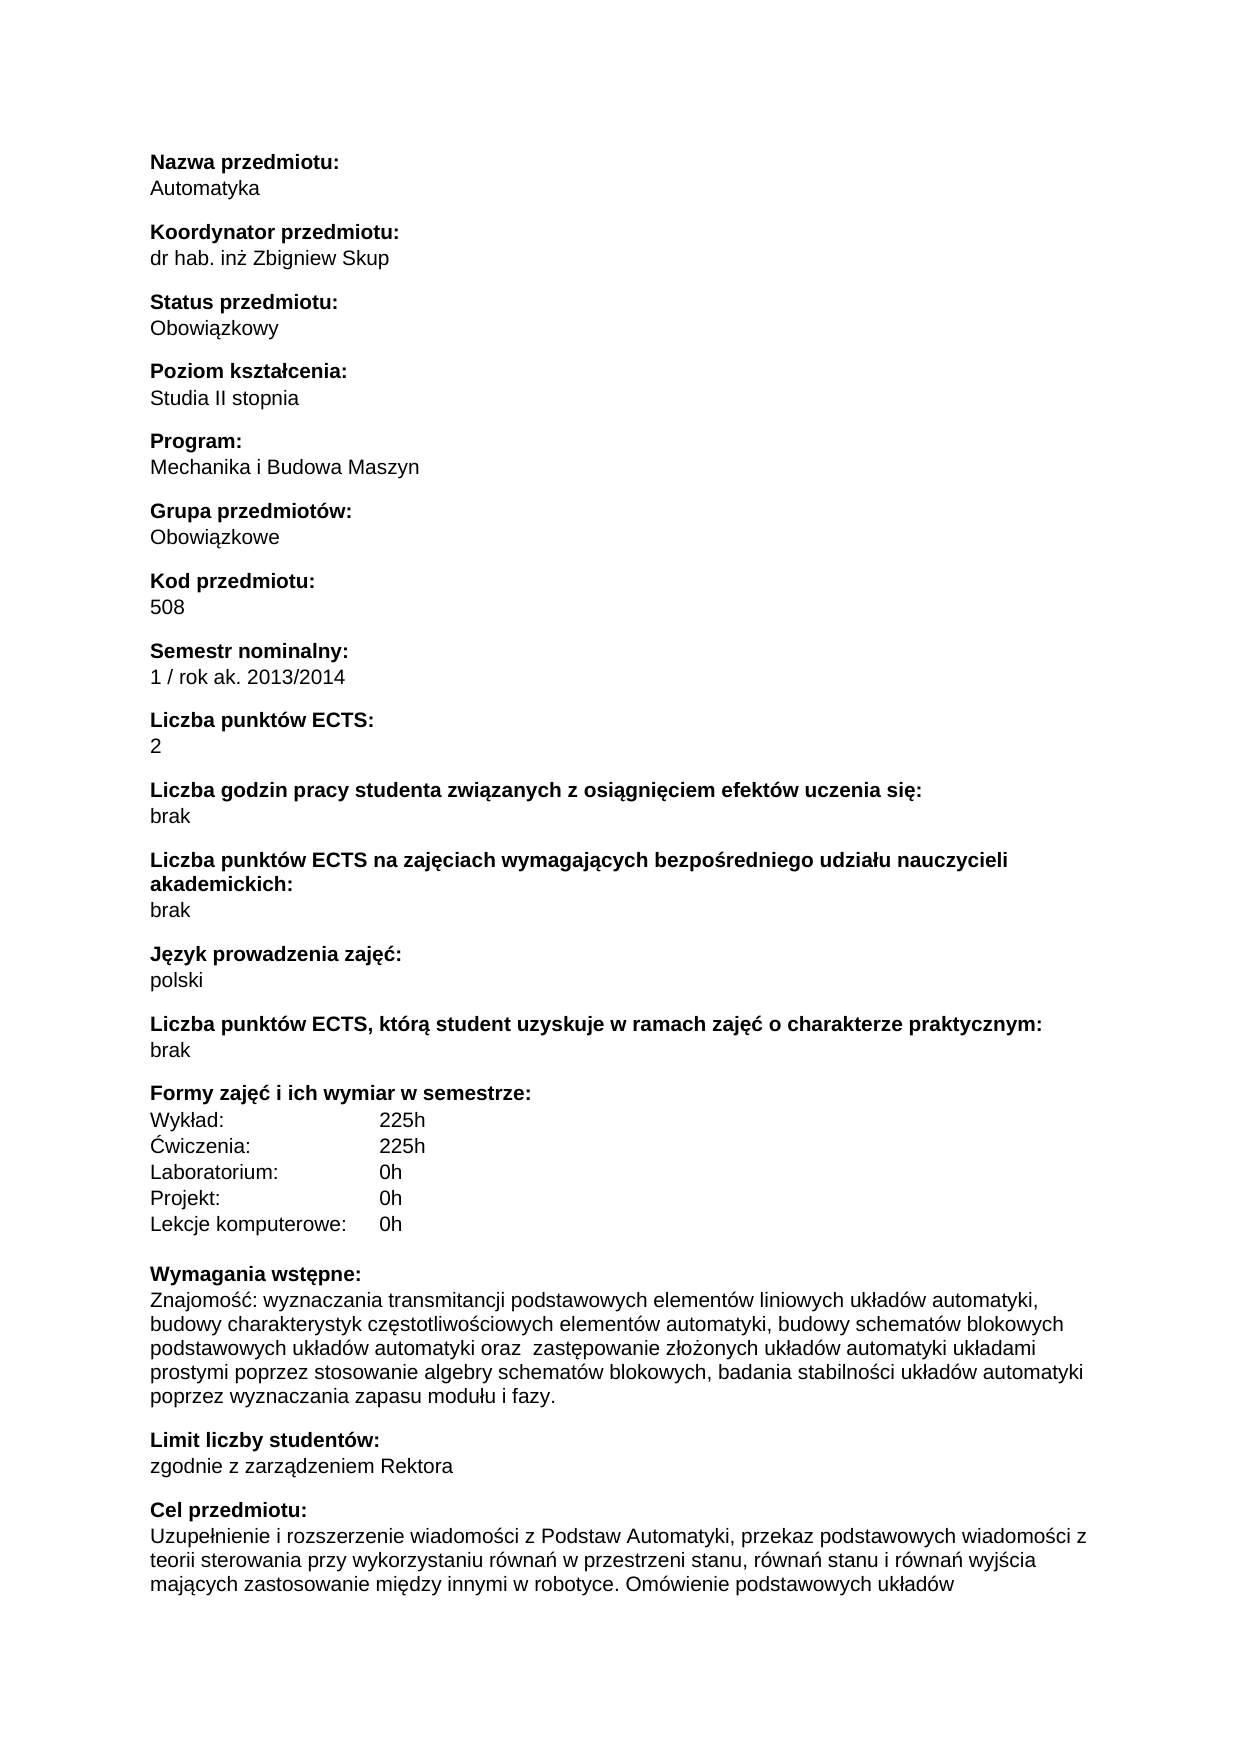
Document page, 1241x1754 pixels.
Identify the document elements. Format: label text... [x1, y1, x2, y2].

table_cell 0h [369, 1158, 597, 1184]
table_cell Ćwiczenia: [140, 1134, 367, 1158]
table_cell 225h [369, 1132, 597, 1158]
text 2 [150, 734, 1090, 758]
text brak [150, 804, 1090, 828]
text 1 / rok ak. 2013/2014 [150, 664, 1090, 688]
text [150, 1523, 1090, 1595]
table_cell Laboratorium: [140, 1160, 367, 1184]
table_header Wykład: [140, 1108, 367, 1132]
text Cel przedmiotu: [150, 1497, 1090, 1521]
text Liczba punktów ECTS na zajęciach wymagających bezpośredniego udziału nauczycieli akademickich: [150, 848, 1090, 896]
text Studia II stopnia [150, 385, 1090, 409]
text Liczba godzin pracy studenta związanych z osiągnięciem efektów uczenia się: [150, 778, 1090, 802]
table_header 225h [369, 1108, 597, 1132]
text Semestr nominalny: [150, 638, 1090, 662]
text Wymagania wstępne: [150, 1262, 1090, 1286]
table_cell 0h [369, 1184, 597, 1210]
table_cell 0h [369, 1210, 597, 1236]
text dr hab. inż Zbigniew Skup [150, 246, 1090, 270]
text Koordynator przedmiotu: [150, 220, 1090, 244]
text Mechanika i Budowa Maszyn [150, 455, 1090, 479]
table_cell Lekcje komputerowe: [140, 1212, 367, 1236]
text Limit liczby studentów: [150, 1428, 1090, 1452]
text Nazwa przedmiotu: [150, 150, 1090, 174]
text Automatyka [150, 176, 1090, 200]
text Znajomość: wyznaczania transmitancji podstawowych elementów liniowych układów automatyki, budowy charakterystyk częstotliwościowych elementów automatyki, budowy schematów blokowych podstawowych układów automatyki oraz zastępowanie złożonych układów automatyki układami prostymi poprzez stosowanie algebry schematów blokowych, badania stabilności układów automatyki poprzez wyznaczania zapasu modułu i fazy. [150, 1288, 1090, 1408]
text Obowiązkowy [150, 316, 1090, 339]
text Język prowadzenia zajęć: [150, 942, 1090, 966]
text zgodnie z zarządzeniem Rektora [150, 1454, 1090, 1478]
table_cell Projekt: [140, 1186, 367, 1210]
text polski [150, 968, 1090, 992]
text Liczba punktów ECTS, którą student uzyskuje w ramach zajęć o charakterze praktycznym: [150, 1011, 1090, 1035]
text Obowiązkowe [150, 525, 1090, 549]
text Status przedmiotu: [150, 289, 1090, 313]
text Poziom kształcenia: [150, 359, 1090, 383]
text Liczba punktów ECTS: [150, 708, 1090, 732]
text Formy zajęć i ich wymiar w semestrze: [150, 1081, 1090, 1105]
text Kod przedmiotu: [150, 569, 1090, 593]
text brak [150, 1037, 1090, 1061]
text brak [150, 898, 1090, 922]
text 508 [150, 595, 1090, 619]
text Program: [150, 429, 1090, 453]
text Grupa przedmiotów: [150, 499, 1090, 523]
